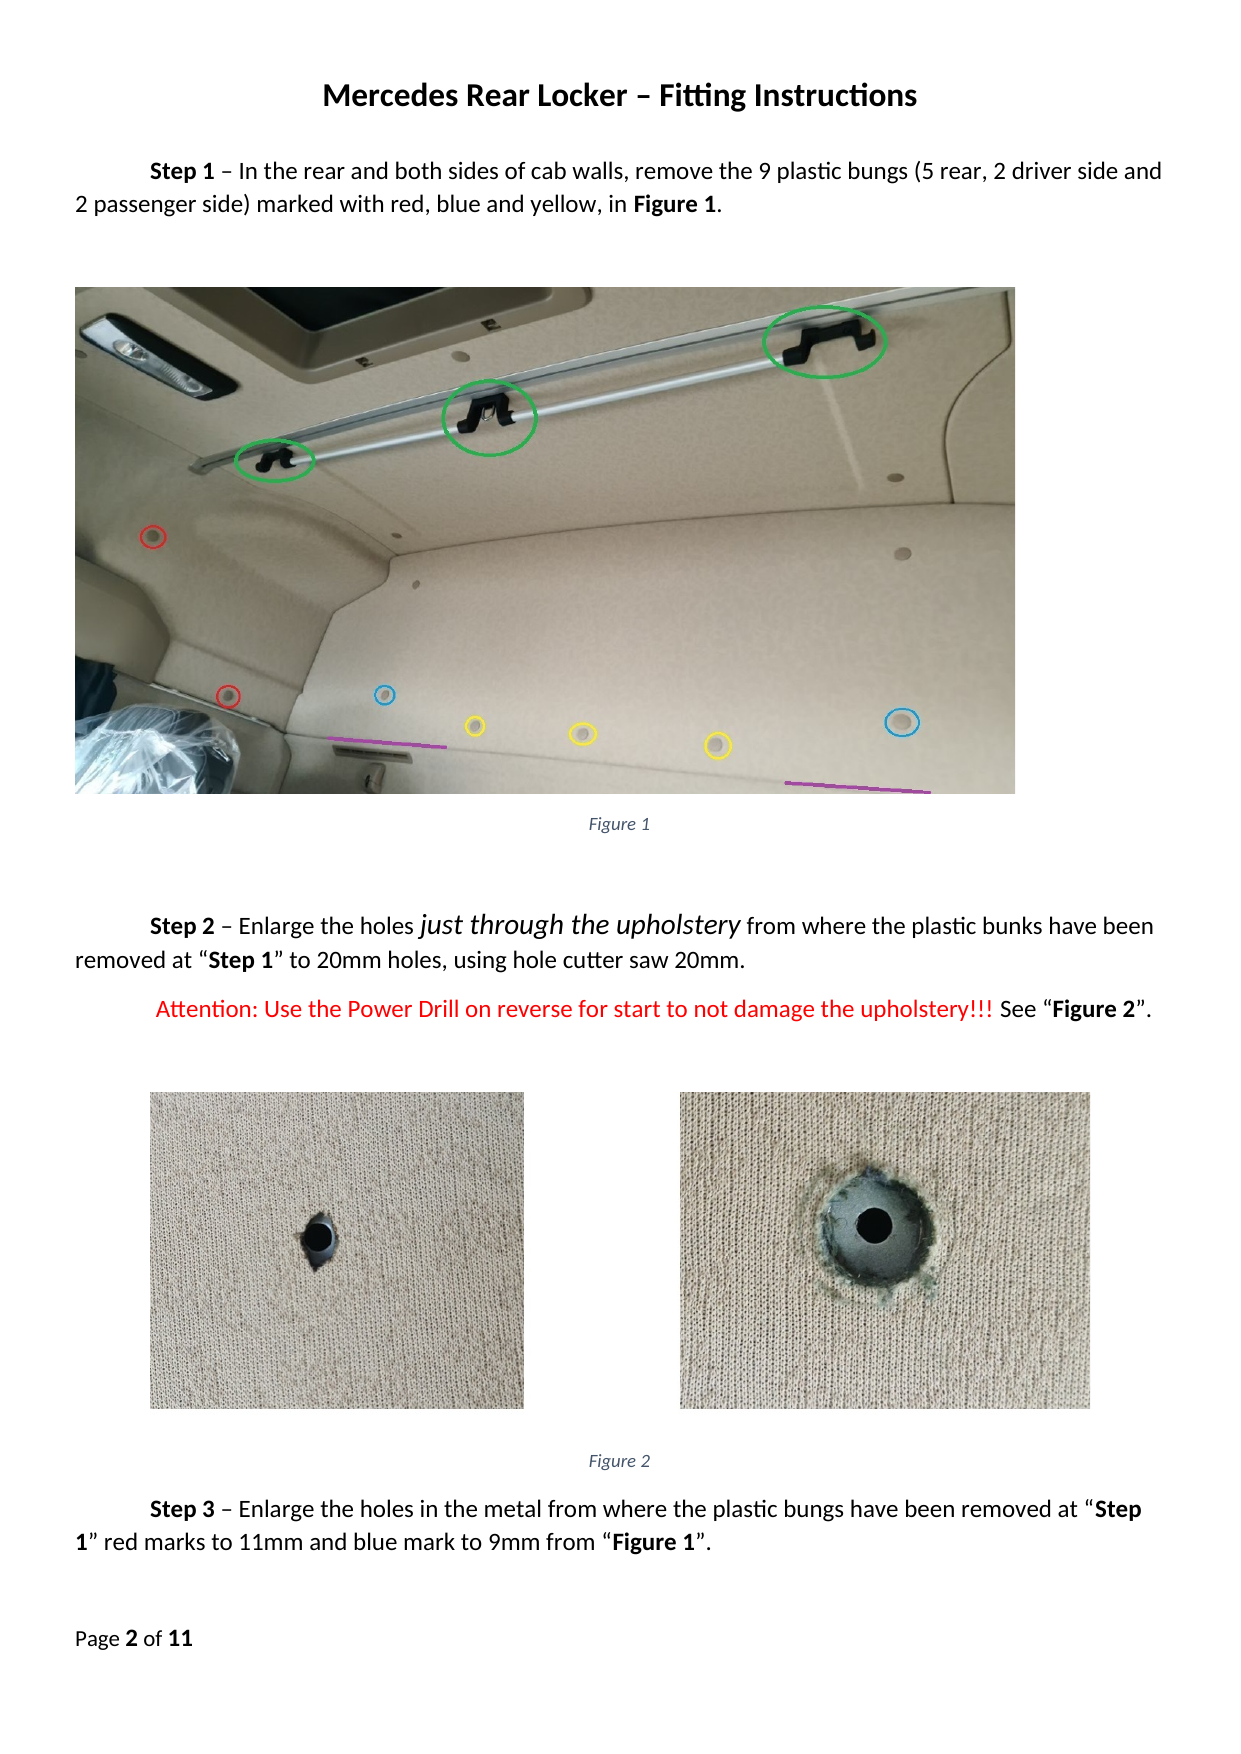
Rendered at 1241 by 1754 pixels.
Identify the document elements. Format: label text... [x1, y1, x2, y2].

text Figure 1 [75, 812, 1165, 835]
text Step 1 – In the rear and both sides of cab walls, remove the 9 plastic bungs (5 rear, 2 driver side and 2 passenger side) marked with red, blue and yellow, in Figure 1. [75, 155, 1165, 219]
text Step 2 – Enlarge the holes just through the upholstery from where the plastic bunks have been removed at “Step 1” to 20mm holes, using hole cutter saw 20mm. [75, 906, 1165, 974]
picture [75, 287, 1016, 794]
text Figure 2 [75, 1449, 1165, 1472]
text Attention: Use the Power Drill on reverse for start to not damage the upholstery!!! See “Figure 2”. [75, 993, 1165, 1024]
picture [150, 1092, 1091, 1431]
text Step 3 – Enlarge the holes in the metal from where the plastic bungs have been removed at “Step 1” red marks to 11mm and blue mark to 9mm from “Figure 1”. [75, 1493, 1165, 1557]
